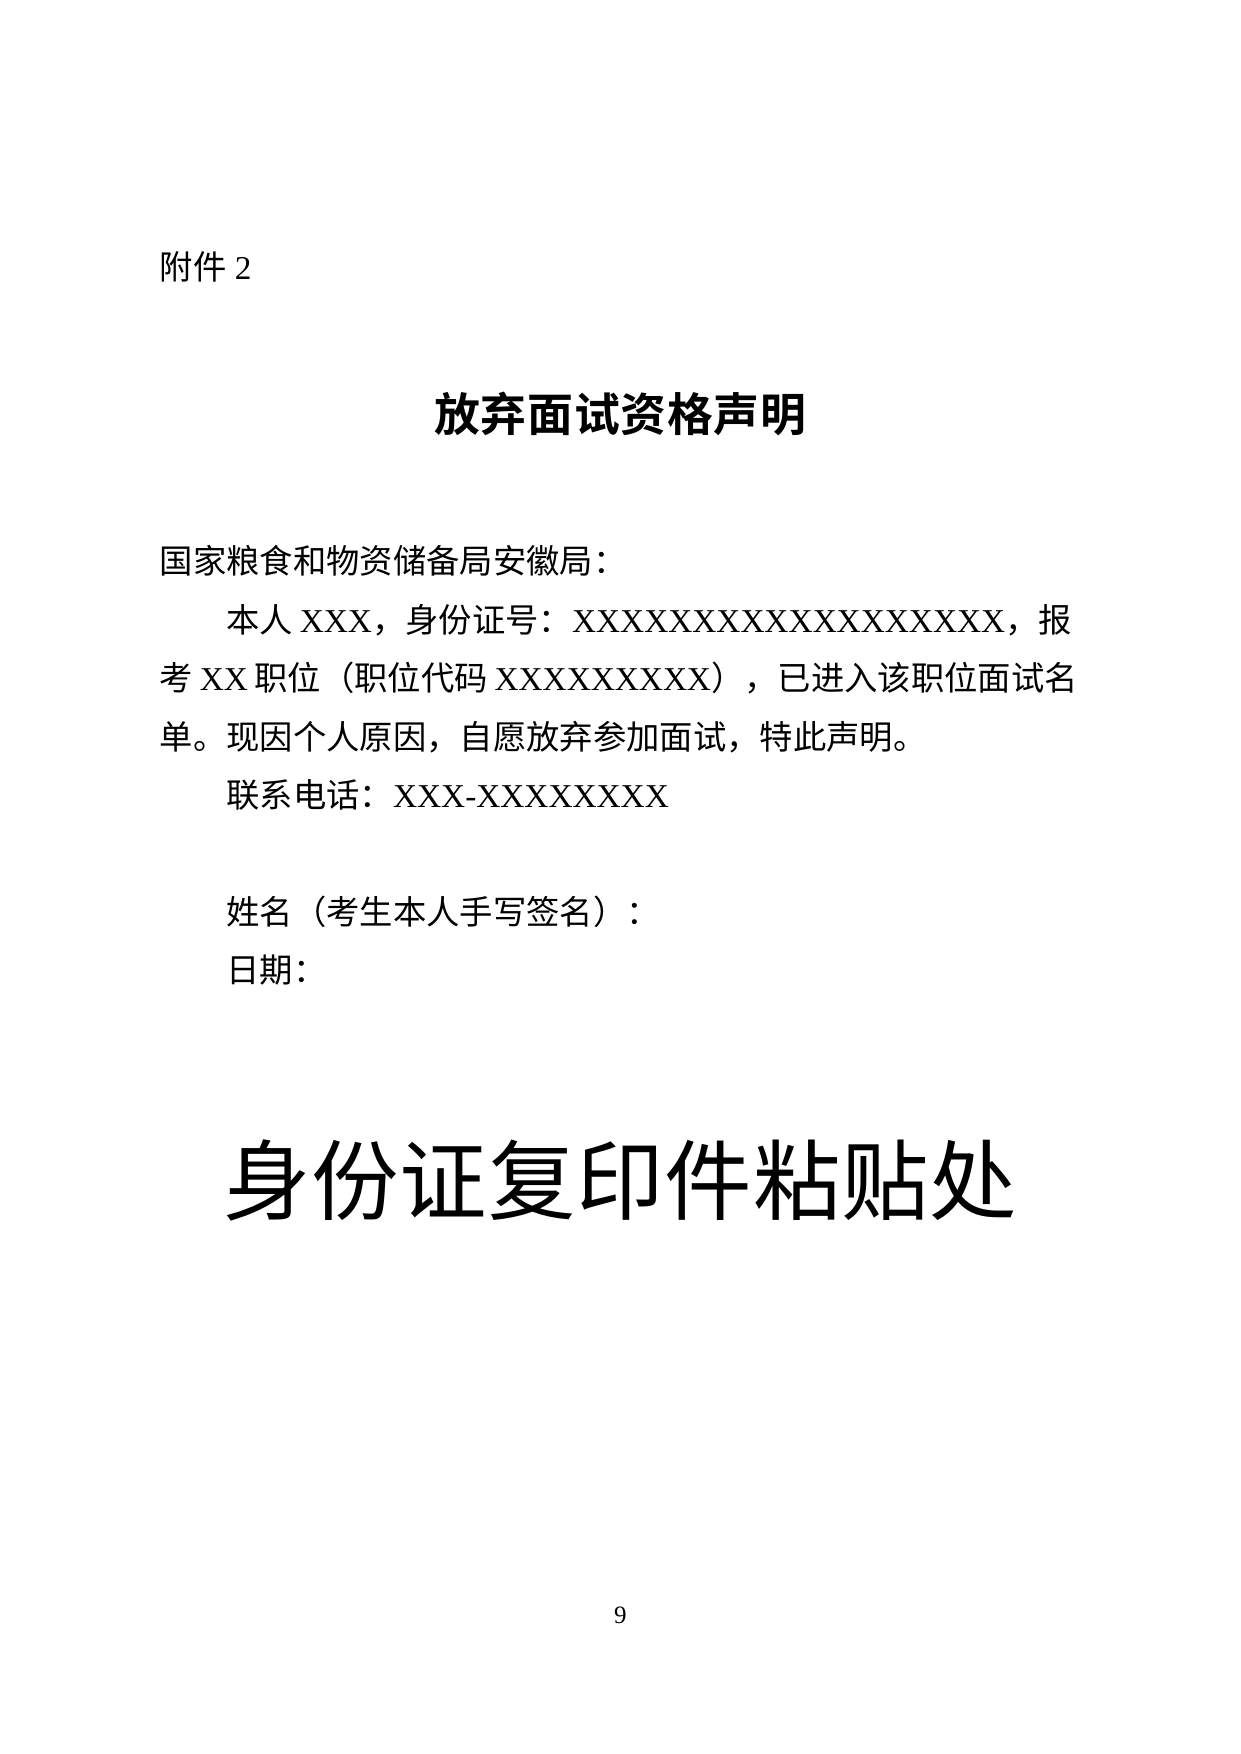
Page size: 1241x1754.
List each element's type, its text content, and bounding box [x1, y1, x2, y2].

text 放弃面试资格声明 [159, 363, 1081, 460]
text 姓名（考生本人手写签名）： [159, 877, 1081, 936]
text 身份证复印件粘贴处 [159, 1111, 1081, 1241]
text 国家粮食和物资储备局安徽局： [159, 525, 1081, 586]
text 日期： [159, 936, 1081, 994]
text 联系电话：XXX-XXXXXXXX [159, 761, 1081, 819]
text 本人XXX，身份证号：XXXXXXXXXXXXXXXXXX，报考XX职位（职位代码XXXXXXXXX），已进入该职位面试名单。现因个人原因，自愿放弃参加面试，特此声明。 [159, 586, 1081, 761]
text 附件2 [159, 233, 1081, 298]
